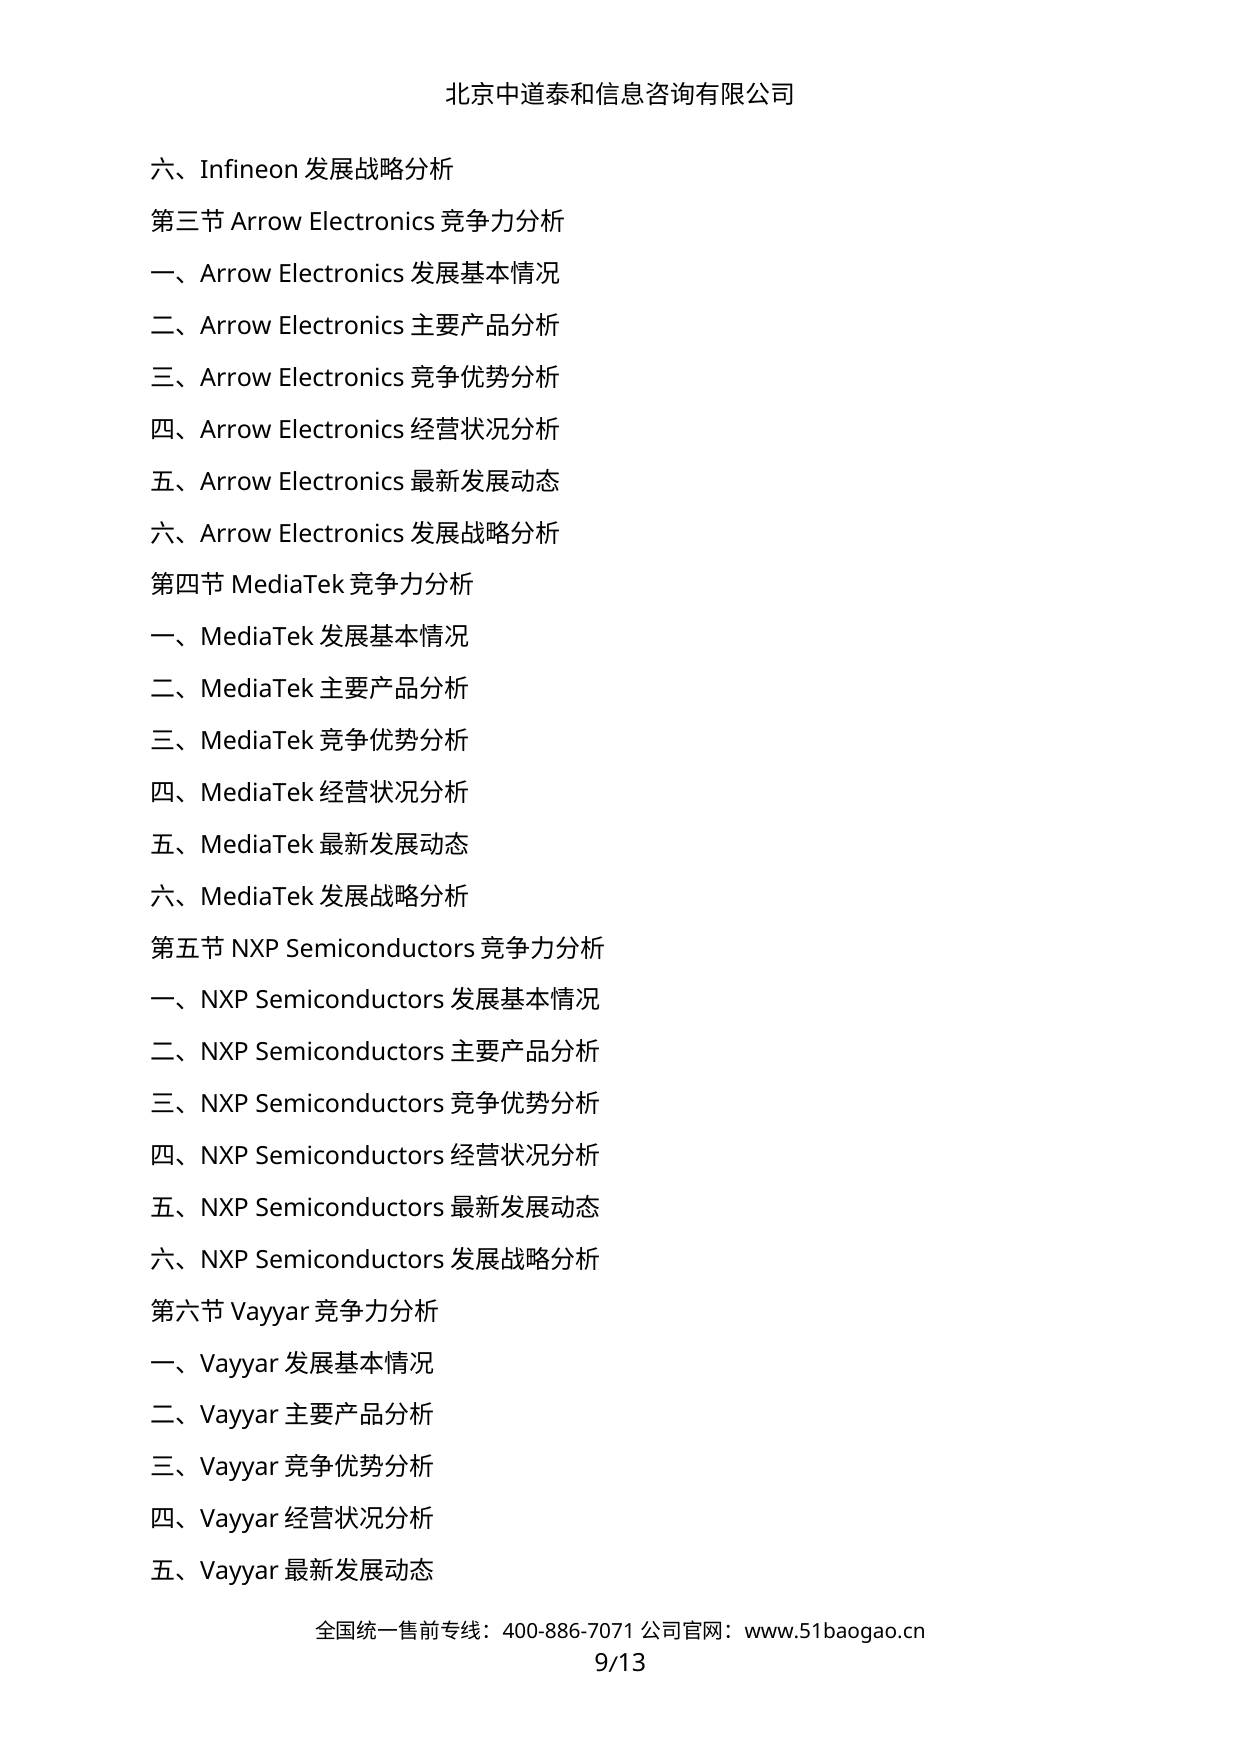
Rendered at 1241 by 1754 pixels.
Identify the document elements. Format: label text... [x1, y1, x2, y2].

text 一、MediaTek发展基本情况 [150, 617, 1090, 653]
text 一、NXP Semiconductors发展基本情况 [150, 980, 1090, 1016]
text 六、Arrow Electronics发展战略分析 [150, 513, 1090, 549]
text 六、MediaTek发展战略分析 [150, 876, 1090, 912]
text 三、NXP Semiconductors竞争优势分析 [150, 1084, 1090, 1120]
text 一、Arrow Electronics发展基本情况 [150, 254, 1090, 290]
text 五、MediaTek最新发展动态 [150, 824, 1090, 861]
text 一、Vayyar发展基本情况 [150, 1343, 1090, 1379]
text 第四节 MediaTek竞争力分析 [150, 565, 1090, 601]
text 五、NXP Semiconductors最新发展动态 [150, 1187, 1090, 1224]
text 五、Arrow Electronics最新发展动态 [150, 461, 1090, 497]
text 第五节 NXP Semiconductors竞争力分析 [150, 928, 1090, 964]
text 二、Arrow Electronics主要产品分析 [150, 306, 1090, 342]
text 二、MediaTek主要产品分析 [150, 669, 1090, 705]
text 四、MediaTek经营状况分析 [150, 772, 1090, 809]
text 三、MediaTek竞争优势分析 [150, 721, 1090, 757]
text 六、NXP Semiconductors发展战略分析 [150, 1239, 1090, 1276]
text 三、Vayyar竞争优势分析 [150, 1447, 1090, 1483]
text 二、Vayyar主要产品分析 [150, 1395, 1090, 1431]
text 四、NXP Semiconductors经营状况分析 [150, 1136, 1090, 1172]
text 二、NXP Semiconductors主要产品分析 [150, 1032, 1090, 1068]
text 四、Vayyar经营状况分析 [150, 1499, 1090, 1535]
text 第三节 Arrow Electronics竞争力分析 [150, 202, 1090, 238]
text 六、Infineon发展战略分析 [150, 150, 1090, 186]
text 三、Arrow Electronics竞争优势分析 [150, 357, 1090, 394]
text 五、Vayyar最新发展动态 [150, 1551, 1090, 1587]
text 四、Arrow Electronics经营状况分析 [150, 409, 1090, 446]
text 第六节 Vayyar竞争力分析 [150, 1291, 1090, 1327]
